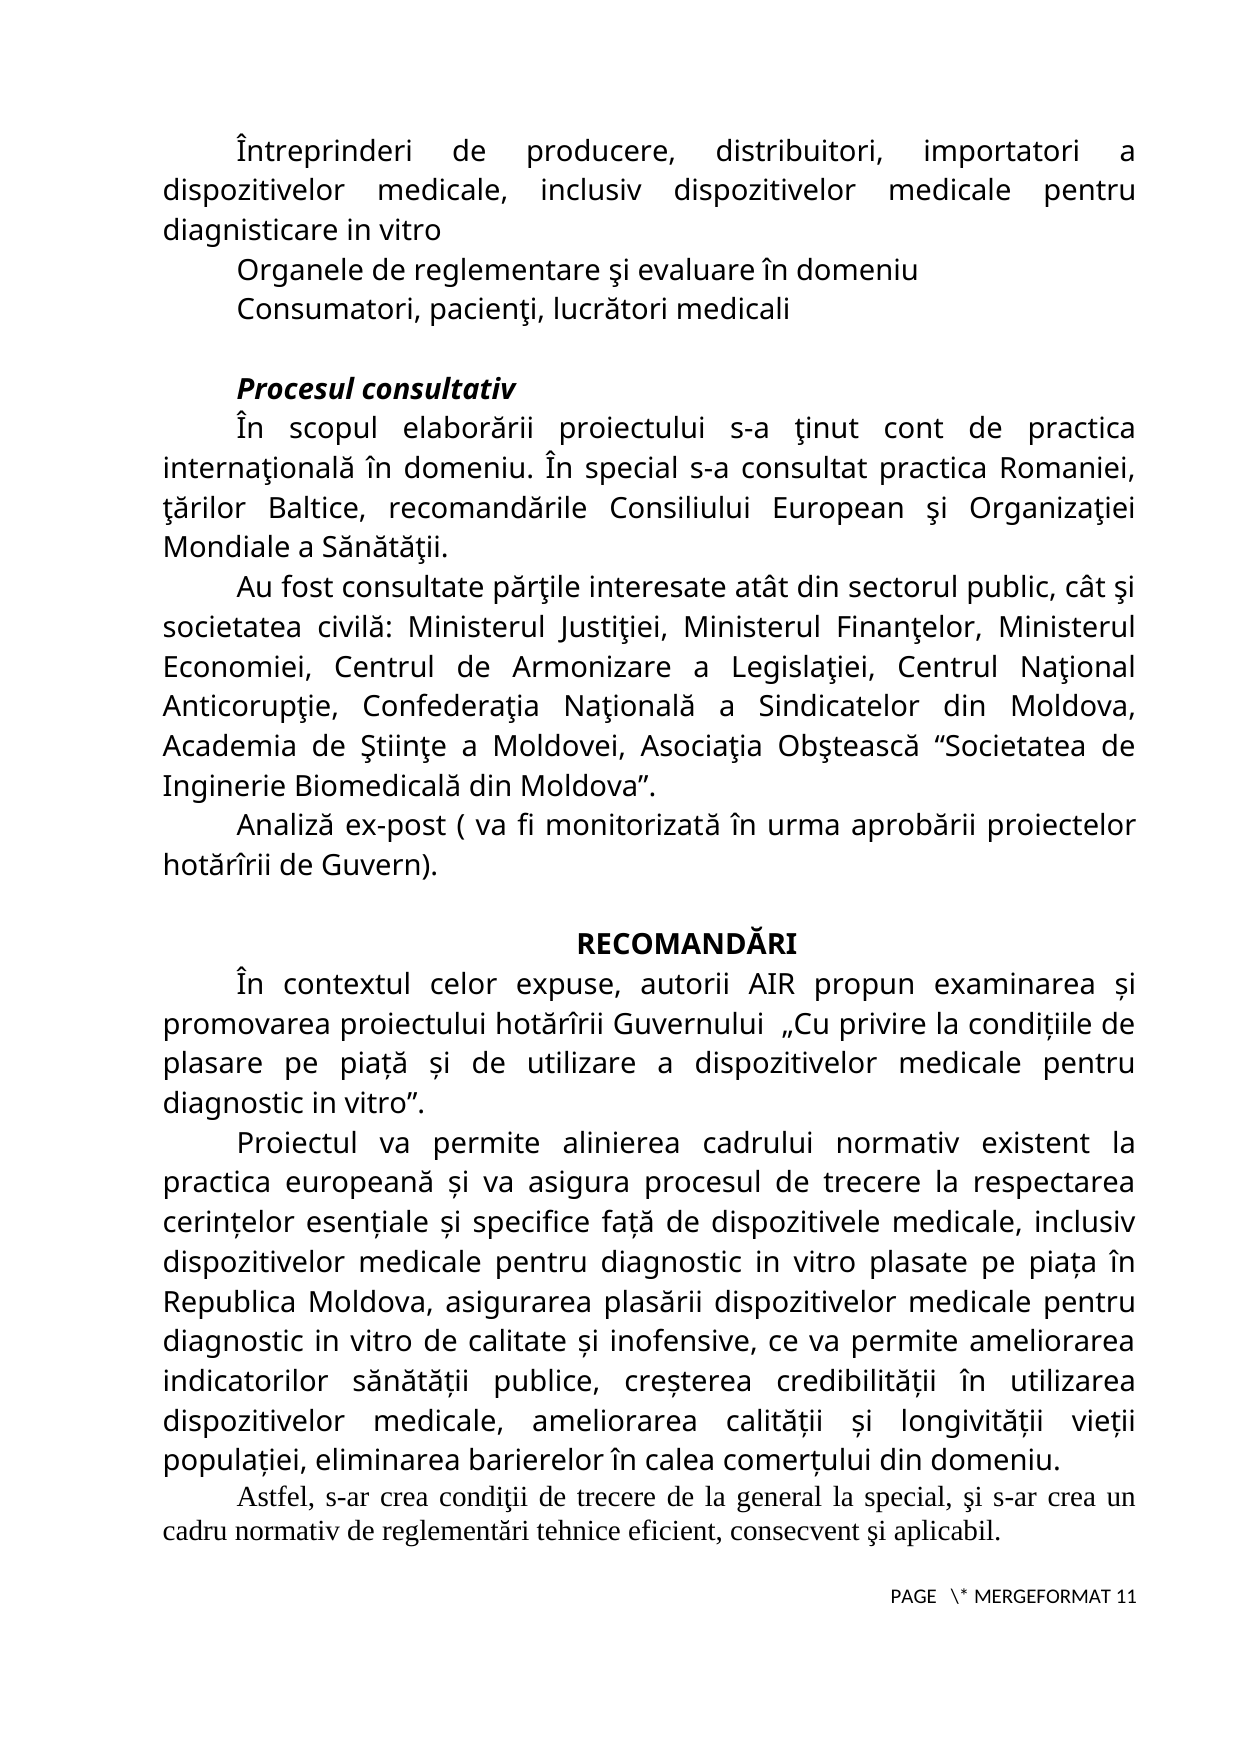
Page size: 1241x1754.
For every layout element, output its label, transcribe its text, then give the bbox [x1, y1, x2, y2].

text Analiză ex-post ( va fi monitorizată în urma aprobării proiectelor hotărîrii de Guvern). [162, 804, 1137, 884]
text În scopul elaborării proiectului s-a ţinut cont de practica internaţională în domeniu. În special s-a consultat practica Romaniei, ţărilor Baltice, recomandările Consiliului European şi Organizaţiei Mondiale a Sănătăţii. [162, 408, 1137, 566]
text Întreprinderi de producere, distribuitori, importatori a dispozitivelor medicale, inclusiv dispozitivelor medicale pentru diagnisticare in vitro [162, 130, 1137, 249]
text Consumatori, pacienţi, lucrători medicali [162, 289, 1137, 328]
text RECOMANDĂRI [162, 924, 1137, 963]
text Astfel, s-ar crea condiţii de trecere de la general la special, şi s-ar crea un cadru normativ de reglementări tehnice eficient, consecvent şi aplicabil. [162, 1479, 1137, 1546]
text Au fost consultate părţile interesate atât din sectorul public, cât şi societatea civilă: Ministerul Justiţiei, Ministerul Finanţelor, Ministerul Economiei, Centrul de Armonizare a Legislaţiei, Centrul Naţional Anticorupţie, Confederaţia Naţională a Sindicatelor din Moldova, Academia de Ştiinţe a Moldovei, Asociaţia Obştească “Societatea de Inginerie Biomedicală din Moldova”. [162, 566, 1137, 804]
text Procesul consultativ [162, 368, 1137, 408]
text Organele de reglementare şi evaluare în domeniu [162, 249, 1137, 289]
text Proiectul va permite alinierea cadrului normativ existent la practica europeană şi va asigura procesul de trecere la respectarea cerinţelor esenţiale şi specifice faţă de dispozitivele medicale, inclusiv dispozitivelor medicale pentru diagnostic in vitro plasate pe piaţa în Republica Moldova, asigurarea plasării dispozitivelor medicale pentru diagnostic in vitro de calitate şi inofensive, ce va permite ameliorarea indicatorilor sănătăţii publice, creşterea credibilităţii în utilizarea dispozitivelor medicale, ameliorarea calităţii şi longivităţii vieţii populaţiei, eliminarea barierelor în calea comerţului din domeniu. [162, 1122, 1137, 1479]
text În contextul celor expuse, autorii AIR propun examinarea şi promovarea proiectului hotărîrii Guvernului „Cu privire la condiţiile de plasare pe piaţă şi de utilizare a dispozitivelor medicale pentru diagnostic in vitro”. [162, 963, 1137, 1122]
